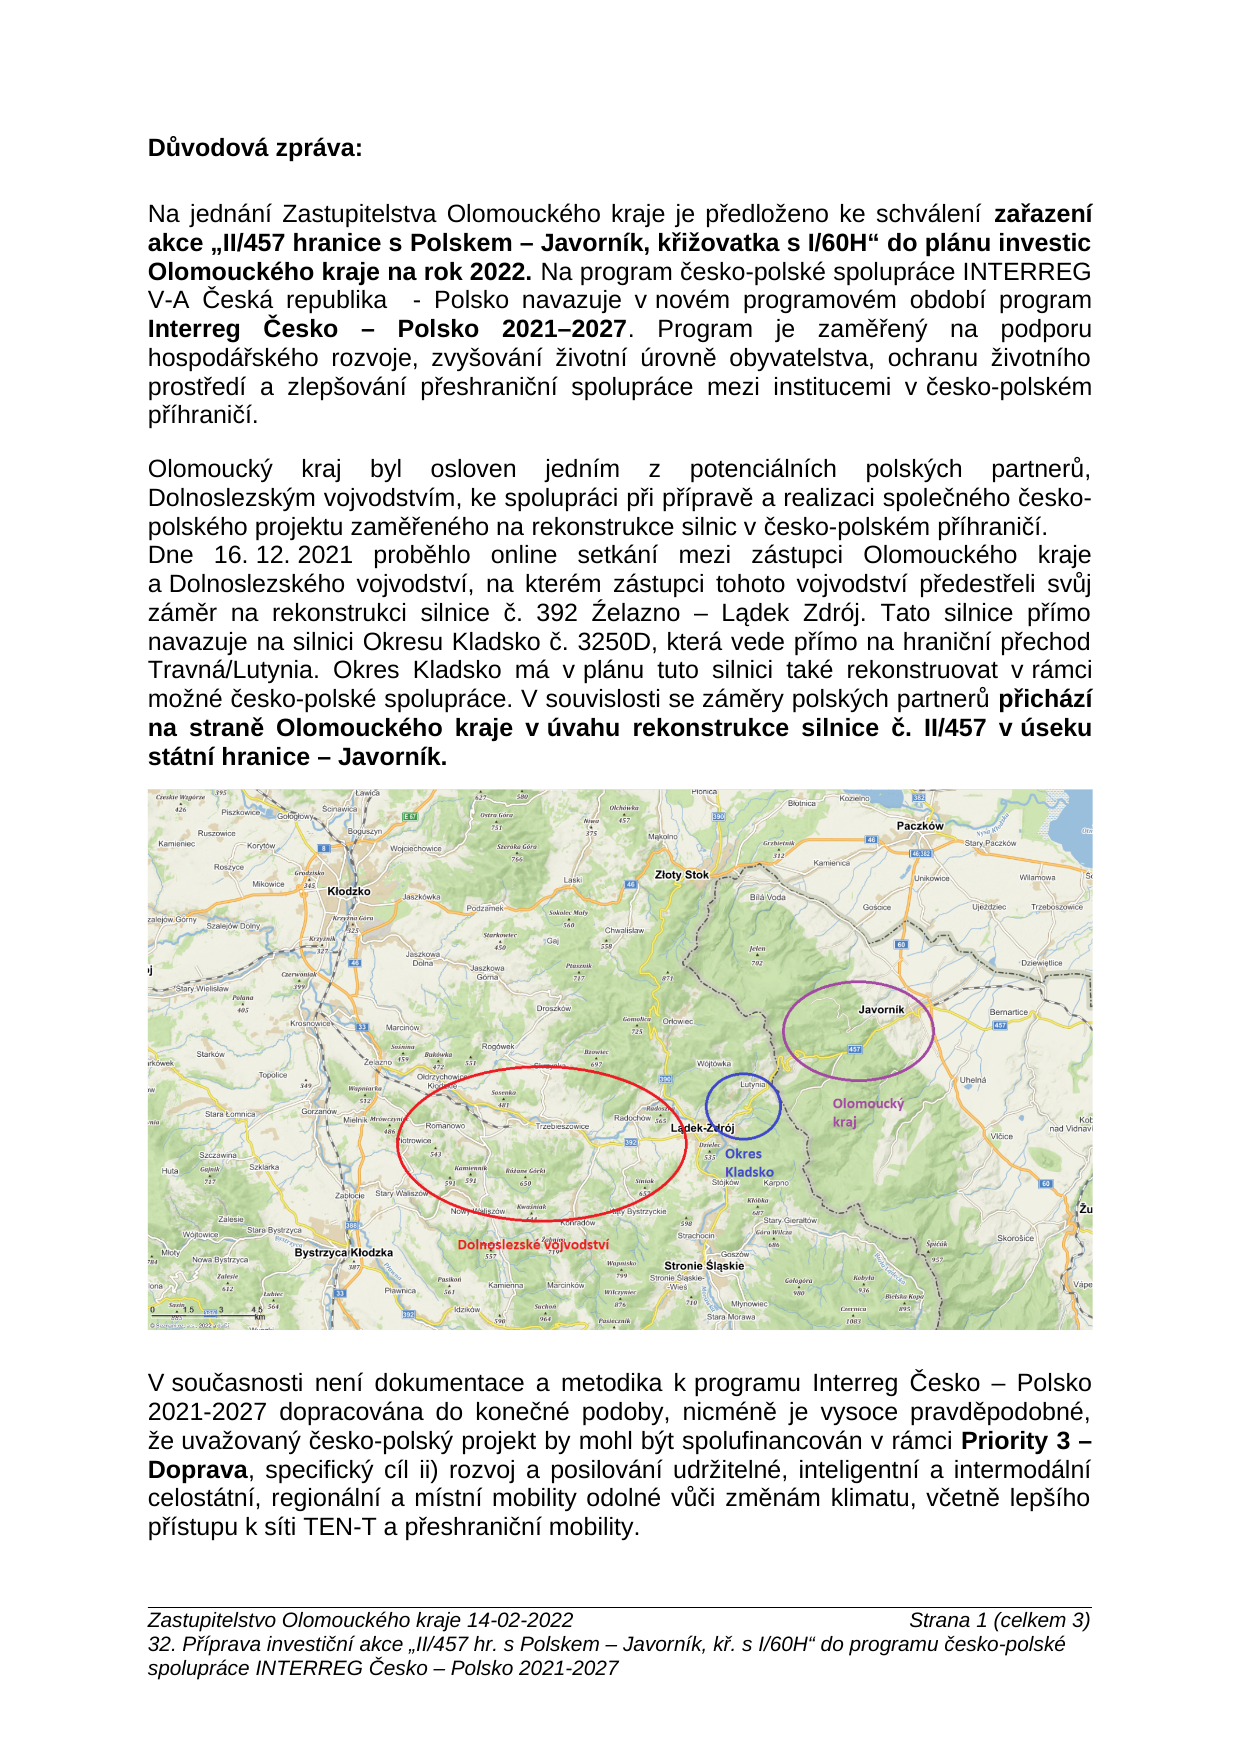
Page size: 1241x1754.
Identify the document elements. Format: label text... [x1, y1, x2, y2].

picture [147, 789, 1093, 1331]
text Dne 16. 12. 2021 proběhlo online setkání mezi zástupci Olomouckého kraje a Dolnoslezského vojvodství, na kterém zástupci tohoto vojvodství předestřeli svůj záměr na rekonstrukci silnice č. 392 Źelazno – Lądek Zdrój. Tato silnice přímo navazuje na silnici Okresu Kladsko č. 3250D, která vede přímo na hraniční přechod Travná/Lutynia. Okres Kladsko má v plánu tuto silnici také rekonstruovat v rámci možné česko-polské spolupráce. V souvislosti se záměry polských partnerů přichází na straně Olomouckého kraje v úvahu rekonstrukce silnice č. II/457 v úseku státní hranice – Javorník. [148, 540, 1092, 770]
text Na jednání Zastupitelstva Olomouckého kraje je předloženo ke schválení zařazení akce „II/457 hranice s Polskem – Javorník, křižovatka s I/60H“ do plánu investic Olomouckého kraje na rok 2022. Na program česko-polské spolupráce INTERREG V-A Česká republika - Polsko navazuje v novém programovém období program Interreg Česko – Polsko 2021–2027. Program je zaměřený na podporu hospodářského rozvoje, zvyšování životní úrovně obyvatelstva, ochranu životního prostředí a zlepšování přeshraniční spolupráce mezi institucemi v česko-polském příhraničí. [148, 199, 1092, 429]
text V současnosti není dokumentace a metodika k programu Interreg Česko – Polsko 2021-2027 dopracována do konečné podoby, nicméně je vysoce pravděpodobné, že uvažovaný česko-polský projekt by mohl být spolufinancován v rámci Priority 3 – Doprava, specifický cíl ii) rozvoj a posilování udržitelné, inteligentní a intermodální celostátní, regionální a místní mobility odolné vůči změnám klimatu, včetně lepšího přístupu k síti TEN-T a přeshraniční mobility. [148, 1368, 1092, 1541]
text Olomoucký kraj byl osloven jedním z potenciálních polských partnerů, Dolnoslezským vojvodstvím, ke spolupráci při přípravě a realizaci společného česko-polského projektu zaměřeného na rekonstrukce silnic v česko-polském příhraničí. [148, 454, 1092, 540]
subtitle Důvodová zpráva: [148, 133, 1092, 162]
